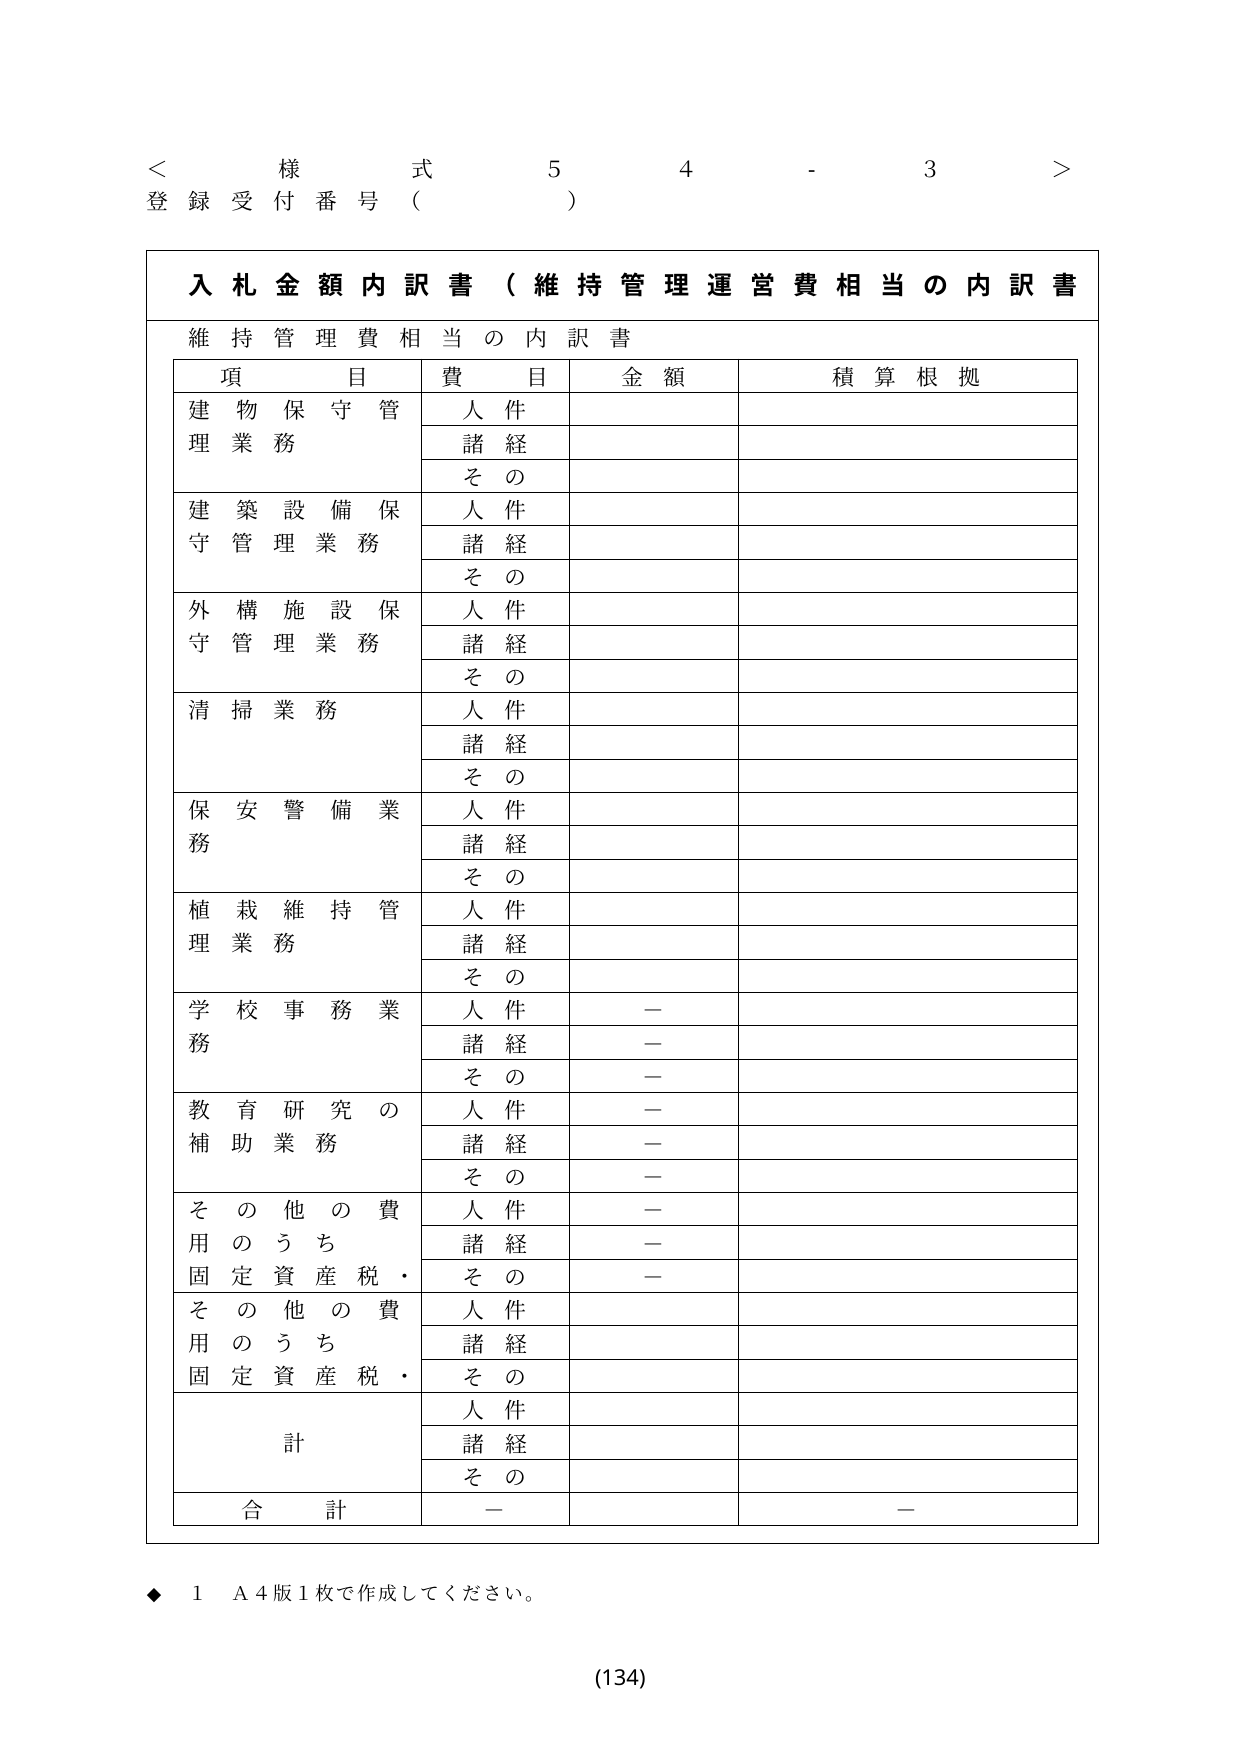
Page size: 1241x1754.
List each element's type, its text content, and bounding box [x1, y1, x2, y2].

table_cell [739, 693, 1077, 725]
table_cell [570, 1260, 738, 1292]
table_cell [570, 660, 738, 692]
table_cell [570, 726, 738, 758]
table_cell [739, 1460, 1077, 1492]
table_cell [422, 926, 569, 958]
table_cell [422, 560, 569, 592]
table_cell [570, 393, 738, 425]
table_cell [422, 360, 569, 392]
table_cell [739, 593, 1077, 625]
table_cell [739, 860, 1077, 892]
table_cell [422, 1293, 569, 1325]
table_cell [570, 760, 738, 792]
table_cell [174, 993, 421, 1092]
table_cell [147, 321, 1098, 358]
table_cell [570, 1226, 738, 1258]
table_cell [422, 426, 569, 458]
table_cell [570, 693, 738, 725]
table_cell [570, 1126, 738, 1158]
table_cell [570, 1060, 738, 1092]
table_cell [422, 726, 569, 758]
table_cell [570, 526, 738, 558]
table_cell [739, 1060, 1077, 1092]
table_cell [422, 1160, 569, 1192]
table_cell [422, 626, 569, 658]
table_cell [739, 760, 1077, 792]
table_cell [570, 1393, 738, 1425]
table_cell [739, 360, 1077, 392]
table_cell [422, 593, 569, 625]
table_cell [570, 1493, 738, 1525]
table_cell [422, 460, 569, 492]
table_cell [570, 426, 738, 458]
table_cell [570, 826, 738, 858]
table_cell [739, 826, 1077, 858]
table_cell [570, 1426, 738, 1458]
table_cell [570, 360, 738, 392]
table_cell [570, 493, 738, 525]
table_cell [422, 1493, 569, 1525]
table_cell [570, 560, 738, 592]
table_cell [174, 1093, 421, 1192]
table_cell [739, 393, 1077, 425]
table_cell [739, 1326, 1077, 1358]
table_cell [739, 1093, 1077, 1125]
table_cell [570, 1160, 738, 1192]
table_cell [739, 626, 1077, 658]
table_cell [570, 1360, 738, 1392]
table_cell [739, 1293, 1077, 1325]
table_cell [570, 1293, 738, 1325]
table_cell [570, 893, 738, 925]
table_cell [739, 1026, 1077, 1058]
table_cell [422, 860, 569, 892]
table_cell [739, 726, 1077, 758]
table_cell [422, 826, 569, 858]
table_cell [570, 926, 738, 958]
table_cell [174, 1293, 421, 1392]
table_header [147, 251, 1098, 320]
text ◆ １ Ａ４版１枚で作成してください。 [147, 1576, 1093, 1609]
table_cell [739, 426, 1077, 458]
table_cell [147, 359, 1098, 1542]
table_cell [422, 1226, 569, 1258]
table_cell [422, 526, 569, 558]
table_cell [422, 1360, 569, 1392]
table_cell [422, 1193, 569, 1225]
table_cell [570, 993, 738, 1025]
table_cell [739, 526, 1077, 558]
text ＜様式５４-３＞ 登録受付番号（ ） [147, 151, 1093, 217]
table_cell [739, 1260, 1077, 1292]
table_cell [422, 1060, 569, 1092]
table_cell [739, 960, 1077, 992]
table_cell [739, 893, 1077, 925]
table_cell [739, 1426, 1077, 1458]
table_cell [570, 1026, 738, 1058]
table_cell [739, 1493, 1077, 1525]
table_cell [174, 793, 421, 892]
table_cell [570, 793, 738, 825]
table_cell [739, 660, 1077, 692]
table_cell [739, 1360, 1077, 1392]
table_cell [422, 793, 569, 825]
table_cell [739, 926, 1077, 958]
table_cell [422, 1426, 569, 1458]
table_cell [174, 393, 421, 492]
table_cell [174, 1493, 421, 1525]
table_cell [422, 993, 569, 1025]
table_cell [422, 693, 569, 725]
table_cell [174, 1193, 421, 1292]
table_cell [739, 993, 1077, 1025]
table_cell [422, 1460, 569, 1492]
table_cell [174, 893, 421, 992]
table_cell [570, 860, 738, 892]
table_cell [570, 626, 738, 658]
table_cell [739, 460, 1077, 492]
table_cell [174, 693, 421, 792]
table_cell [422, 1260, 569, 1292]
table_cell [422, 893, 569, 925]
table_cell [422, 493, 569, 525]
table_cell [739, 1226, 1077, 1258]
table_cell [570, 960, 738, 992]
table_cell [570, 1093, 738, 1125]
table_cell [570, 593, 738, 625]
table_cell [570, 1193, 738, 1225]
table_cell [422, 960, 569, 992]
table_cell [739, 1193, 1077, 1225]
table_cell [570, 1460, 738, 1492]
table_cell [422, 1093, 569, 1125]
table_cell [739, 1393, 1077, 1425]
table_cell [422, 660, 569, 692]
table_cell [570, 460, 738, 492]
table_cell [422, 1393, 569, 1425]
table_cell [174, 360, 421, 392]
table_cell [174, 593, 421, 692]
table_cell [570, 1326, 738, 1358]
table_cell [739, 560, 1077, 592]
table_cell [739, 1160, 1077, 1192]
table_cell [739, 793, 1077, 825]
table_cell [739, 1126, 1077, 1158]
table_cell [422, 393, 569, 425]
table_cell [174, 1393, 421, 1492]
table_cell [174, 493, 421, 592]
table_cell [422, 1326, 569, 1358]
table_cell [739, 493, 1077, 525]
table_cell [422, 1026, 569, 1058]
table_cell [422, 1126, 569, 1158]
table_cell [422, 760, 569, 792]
